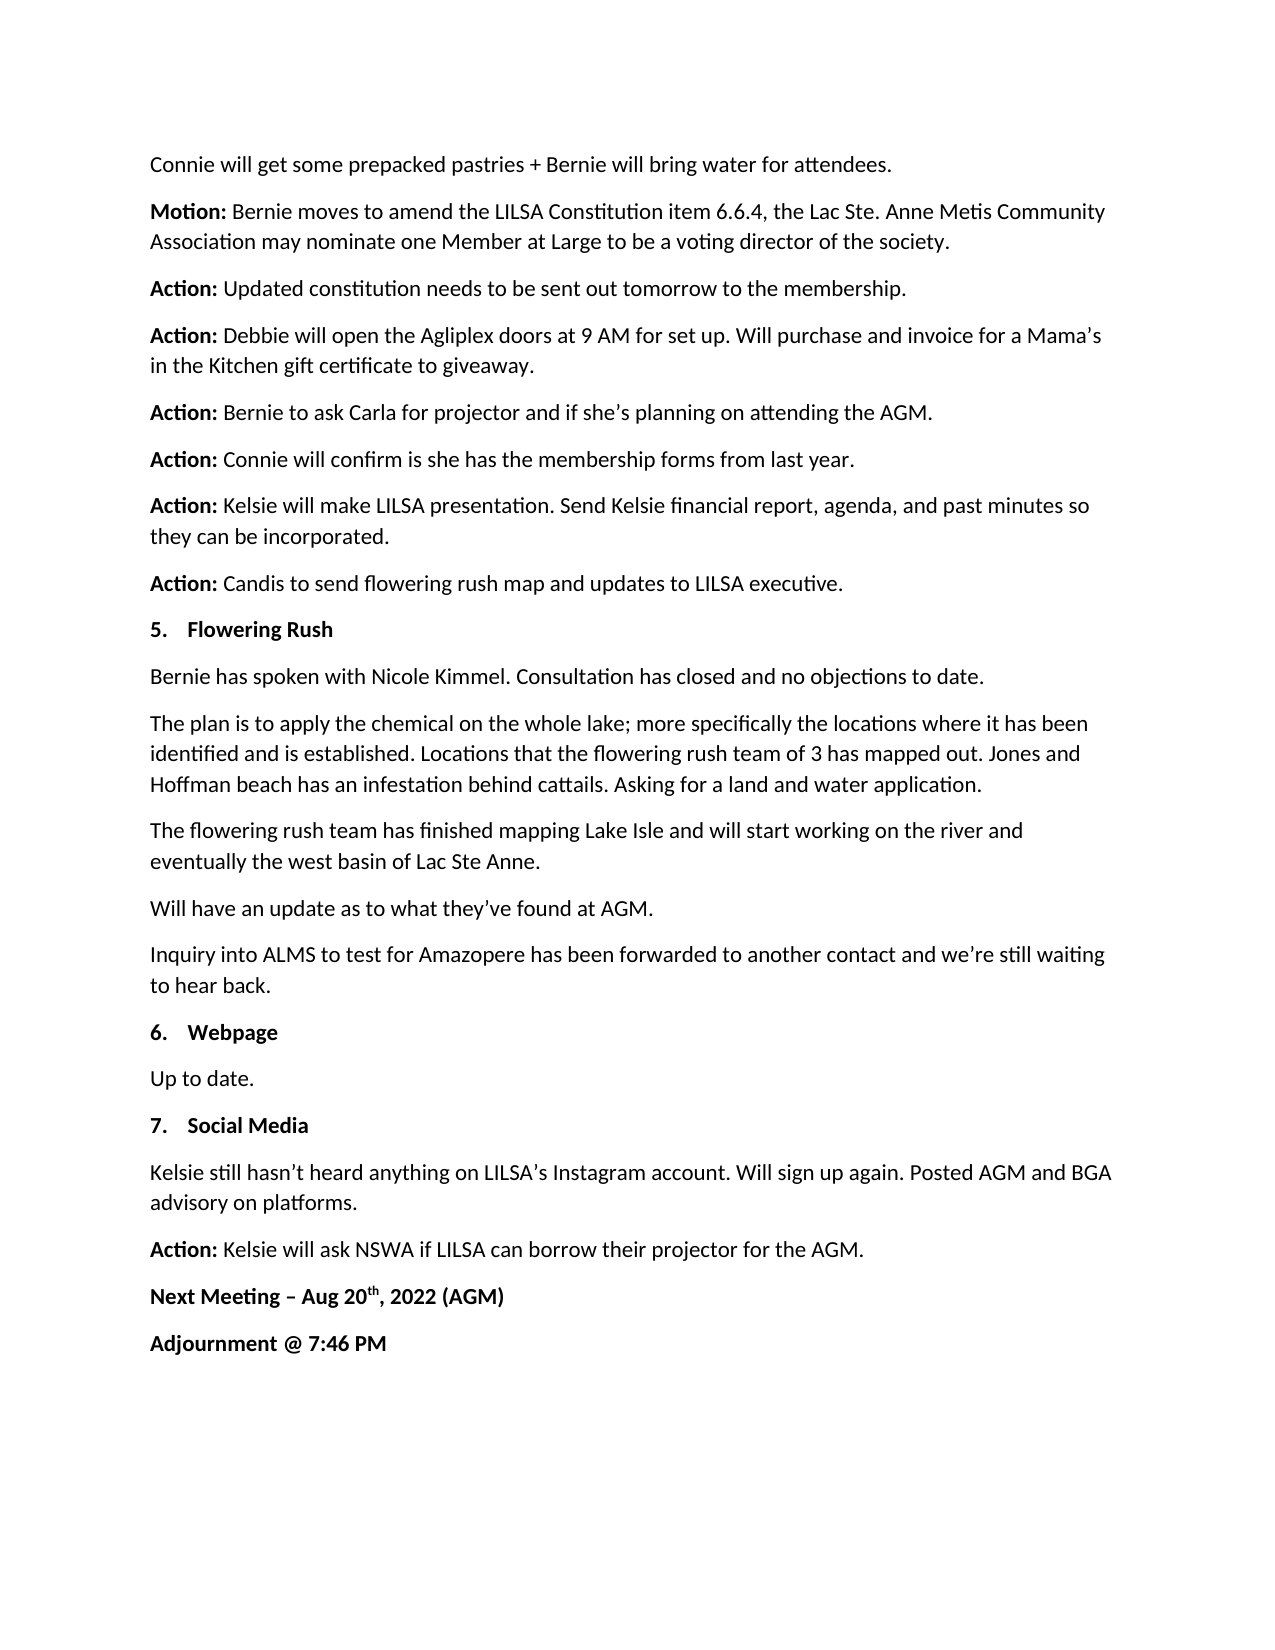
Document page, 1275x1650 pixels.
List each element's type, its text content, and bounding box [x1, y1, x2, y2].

list Webpage [150, 1018, 1125, 1046]
text Action: Bernie to ask Carla for projector and if she’s planning on attending the AGM. [150, 398, 1125, 426]
text Motion: Bernie moves to amend the LILSA Constitution item 6.6.4, the Lac Ste. Anne Metis Community Association may nominate one Member at Large to be a voting director of the society. [150, 197, 1125, 255]
text Action: Candis to send flowering rush map and updates to LILSA executive. [150, 569, 1125, 597]
list Flowering Rush [150, 616, 1125, 644]
text Action: Kelsie will make LILSA presentation. Send Kelsie financial report, agenda, and past minutes so they can be incorporated. [150, 492, 1125, 550]
text The plan is to apply the chemical on the whole lake; more specifically the locations where it has been identified and is established. Locations that the flowering rush team of 3 has mapped out. Jones and Hoffman beach has an infestation behind cattails. Asking for a land and water application. [150, 709, 1125, 798]
text Will have an update as to what they’ve found at AGM. [150, 894, 1125, 922]
text Adjournment @ 7:46 PM [150, 1329, 1125, 1357]
text Action: Kelsie will ask NSWA if LILSA can borrow their projector for the AGM. [150, 1235, 1125, 1263]
text Kelsie still hasn’t heard anything on LILSA’s Instagram account. Will sign up again. Posted AGM and BGA advisory on platforms. [150, 1158, 1125, 1217]
text Connie will get some prepacked pastries + Bernie will bring water for attendees. [150, 150, 1125, 178]
text The flowering rush team has finished mapping Lake Isle and will start working on the river and eventually the west basin of Lac Ste Anne. [150, 817, 1125, 875]
list Social Media [150, 1111, 1125, 1139]
text Inquiry into ALMS to test for Amazopere has been forwarded to another contact and we’re still waiting to hear back. [150, 941, 1125, 999]
text Action: Connie will confirm is she has the membership forms from last year. [150, 445, 1125, 473]
text Next Meeting – Aug 20th, 2022 (AGM) [150, 1282, 1125, 1310]
text Up to date. [150, 1064, 1125, 1093]
text Action: Debbie will open the Agliplex doors at 9 AM for set up. Will purchase and invoice for a Mama’s in the Kitchen gift certificate to giveaway. [150, 321, 1125, 379]
text Action: Updated constitution needs to be sent out tomorrow to the membership. [150, 274, 1125, 302]
text Bernie has spoken with Nicole Kimmel. Consultation has closed and no objections to date. [150, 662, 1125, 691]
